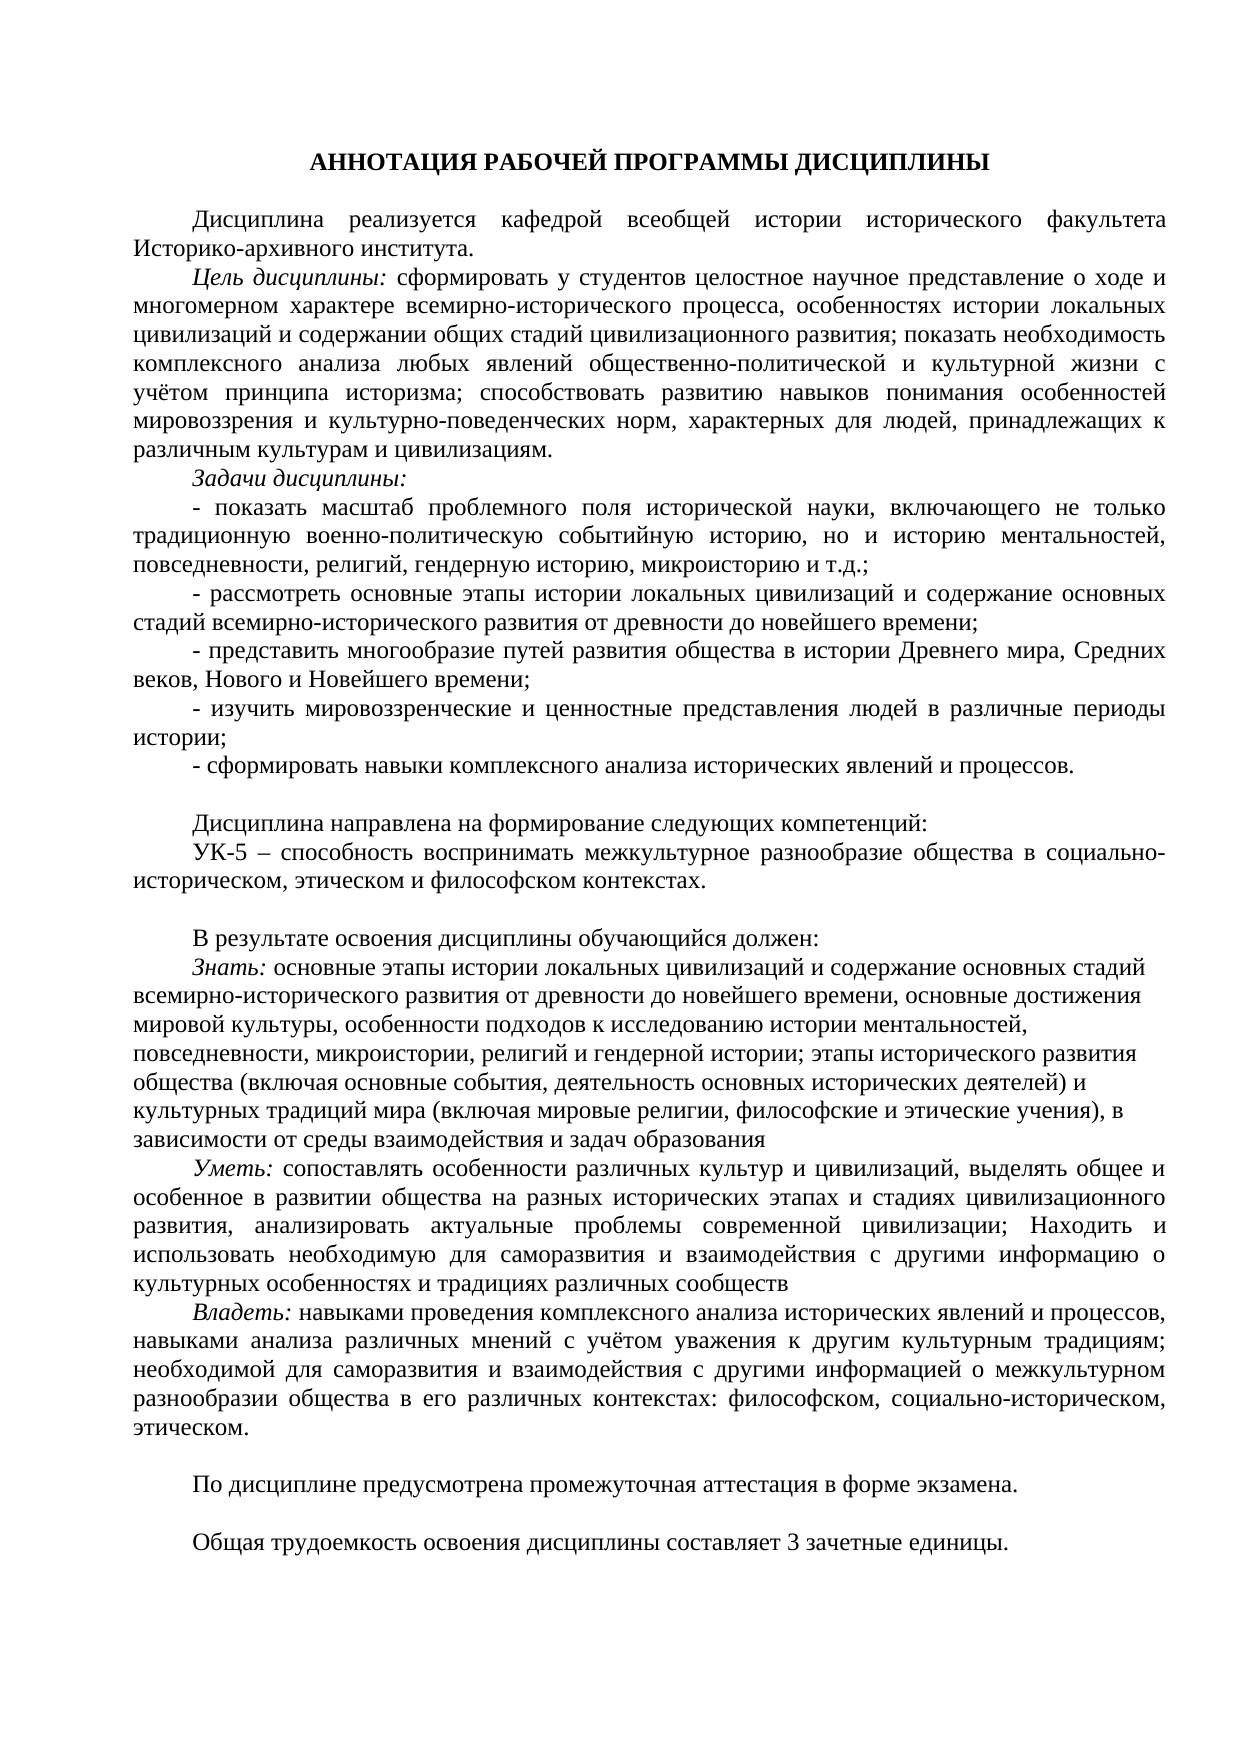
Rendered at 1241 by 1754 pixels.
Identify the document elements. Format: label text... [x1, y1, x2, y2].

text УК-5 – способность воспринимать межкультурное разнообразие общества в социально-историческом, этическом и философском контекстах. [133, 837, 1167, 894]
text - показать масштаб проблемного поля исторической науки, включающего не только традиционную военно-политическую событийную историю, но и историю ментальностей, повседневности, религий, гендерную историю, микроисторию и т.д.; [133, 492, 1167, 578]
text - рассмотреть основные этапы истории локальных цивилизаций и содержание основных стадий всемирно-исторического развития от древности до новейшего времени; [133, 578, 1167, 636]
text В результате освоения дисциплины обучающийся должен: [133, 923, 1167, 952]
text Задачи дисциплины: [133, 463, 1167, 492]
text Владеть: навыками проведения комплексного анализа исторических явлений и процессов, навыками анализа различных мнений с учётом уважения к другим культурным традициям; необходимой для саморазвития и взаимодействия с другими информацией о межкультурном разнообразии общества в его различных контекстах: философском, социально-историческом, этическом. [133, 1297, 1167, 1441]
text Уметь: сопоставлять особенности различных культур и цивилизаций, выделять общее и особенное в развитии общества на разных исторических этапах и стадиях цивилизационного развития, анализировать актуальные проблемы современной цивилизации; Находить и использовать необходимую для саморазвития и взаимодействия с другими информацию о культурных особенностях и традициях различных сообществ [133, 1153, 1167, 1297]
text Цель дисциплины: сформировать у студентов целостное научное представление о ходе и многомерном характере всемирно-исторического процесса, особенностях истории локальных цивилизаций и содержании общих стадий цивилизационного развития; показать необходимость комплексного анализа любых явлений общественно-политической и культурной жизни с учётом принципа историзма; способствовать развитию навыков понимания особенностей мировоззрения и культурно-поведенческих норм, характерных для людей, принадлежащих к различным культурам и цивилизациям. [133, 262, 1167, 463]
text По дисциплине предусмотрена промежуточная аттестация в форме экзамена. [133, 1469, 1167, 1498]
text Общая трудоемкость освоения дисциплины составляет 3 зачетные единицы. [133, 1527, 1167, 1556]
text - изучить мировоззренческие и ценностные представления людей в различные периоды истории; [133, 693, 1167, 751]
text - сформировать навыки комплексного анализа исторических явлений и процессов. [133, 751, 1167, 779]
text Дисциплина реализуется кафедрой всеобщей истории исторического факультета Историко-архивного института. [133, 204, 1167, 262]
text АННОТАЦИЯ РАБОЧЕЙ ПРОГРАММЫ ДИСЦИПЛИНЫ [133, 147, 1167, 176]
text Дисциплина направлена на формирование следующих компетенций: [133, 808, 1167, 837]
text Знать: основные этапы истории локальных цивилизаций и содержание основных стадий всемирно-исторического развития от древности до новейшего времени, основные достижения мировой культуры, особенности подходов к исследованию истории ментальностей, повседневности, микроистории, религий и гендерной истории; этапы исторического развития общества (включая основные события, деятельность основных исторических деятелей) и культурных традиций мира (включая мировые религии, философские и этические учения), в зависимости от среды взаимодействия и задач образования [133, 952, 1167, 1153]
text - представить многообразие путей развития общества в истории Древнего мира, Средних веков, Нового и Новейшего времени; [133, 636, 1167, 693]
